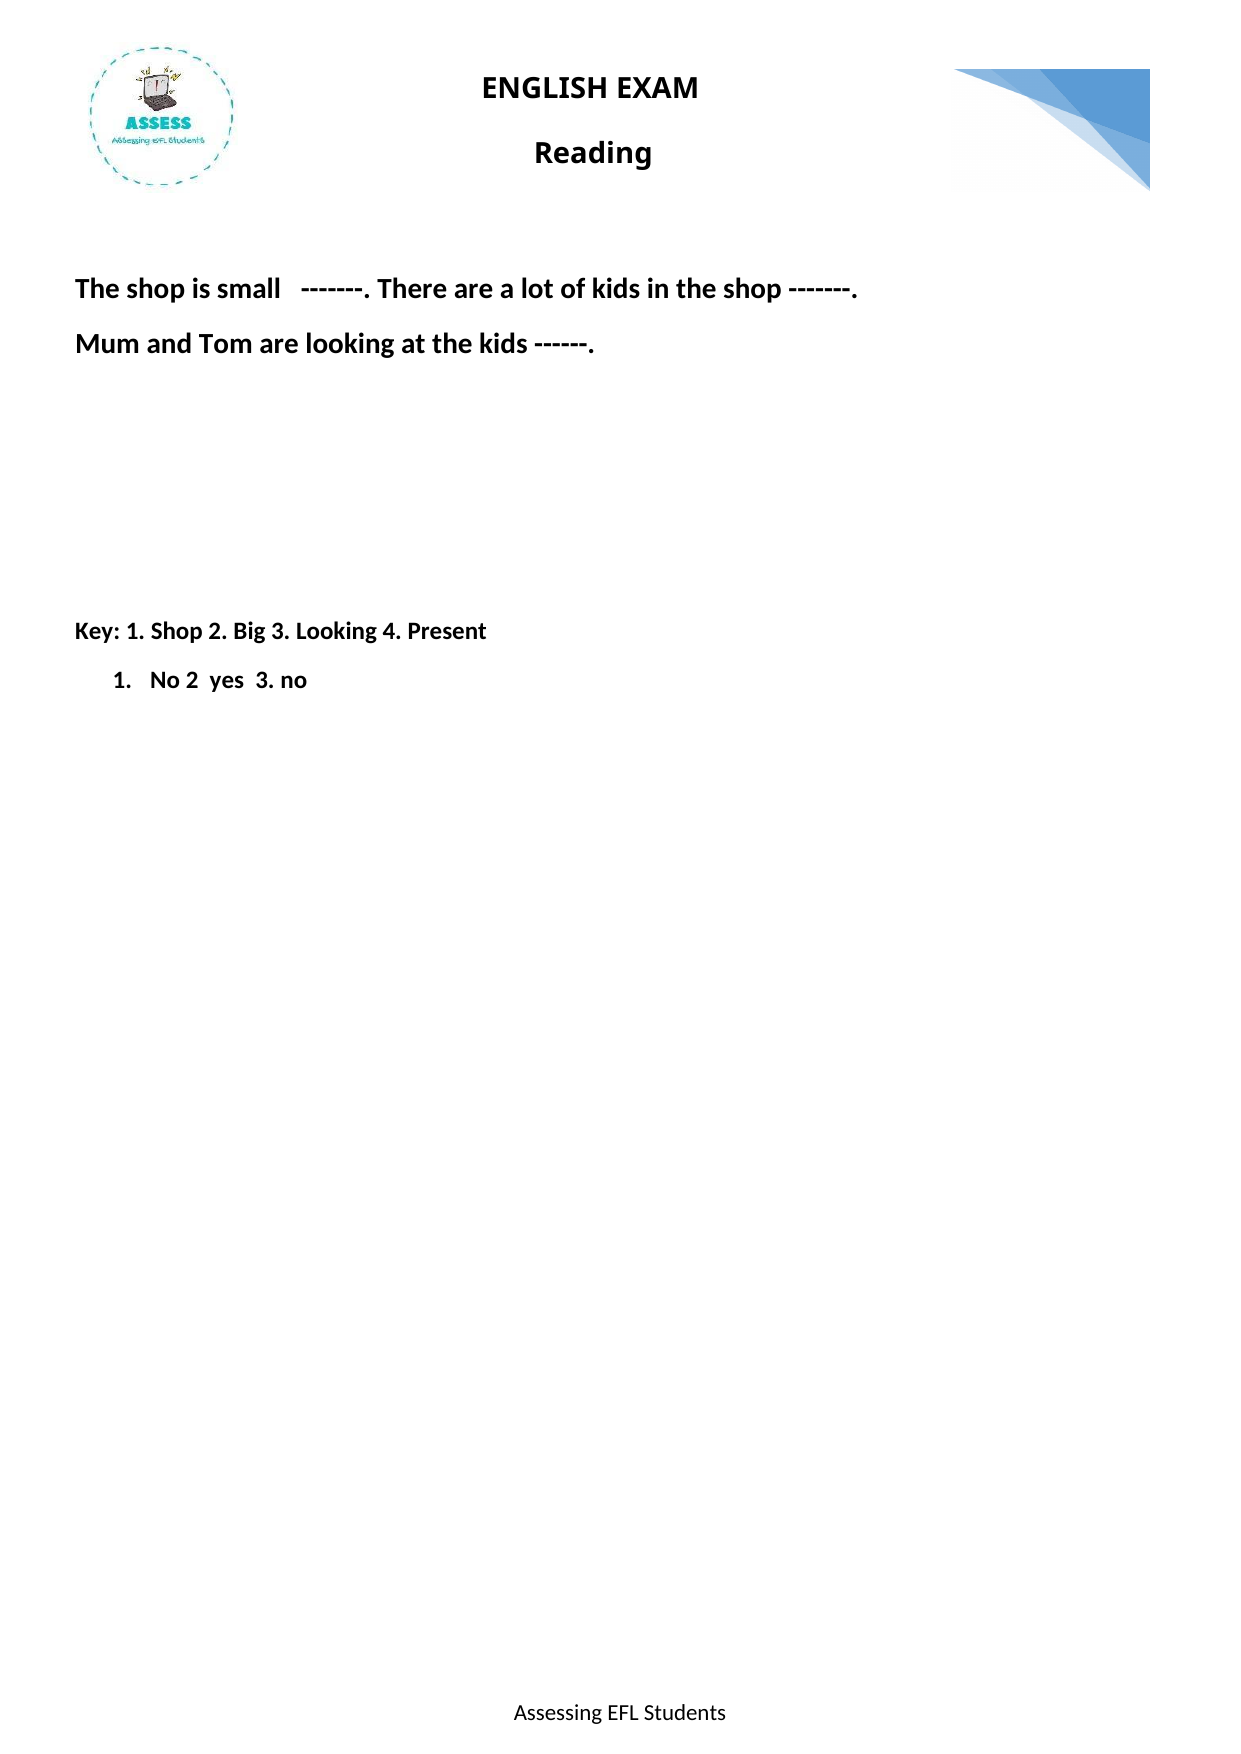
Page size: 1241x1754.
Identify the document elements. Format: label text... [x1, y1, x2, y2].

text Mum and Tom are looking at the kids ------. [75, 325, 1164, 361]
list No 2 yes 3. no [112, 664, 1164, 695]
text Key: 1. Shop 2. Big 3. Looking 4. Present [75, 615, 1164, 645]
text The shop is small -------. There are a lot of kids in the shop -------. [75, 270, 1164, 306]
picture [87, 42, 238, 193]
picture [951, 69, 1150, 192]
